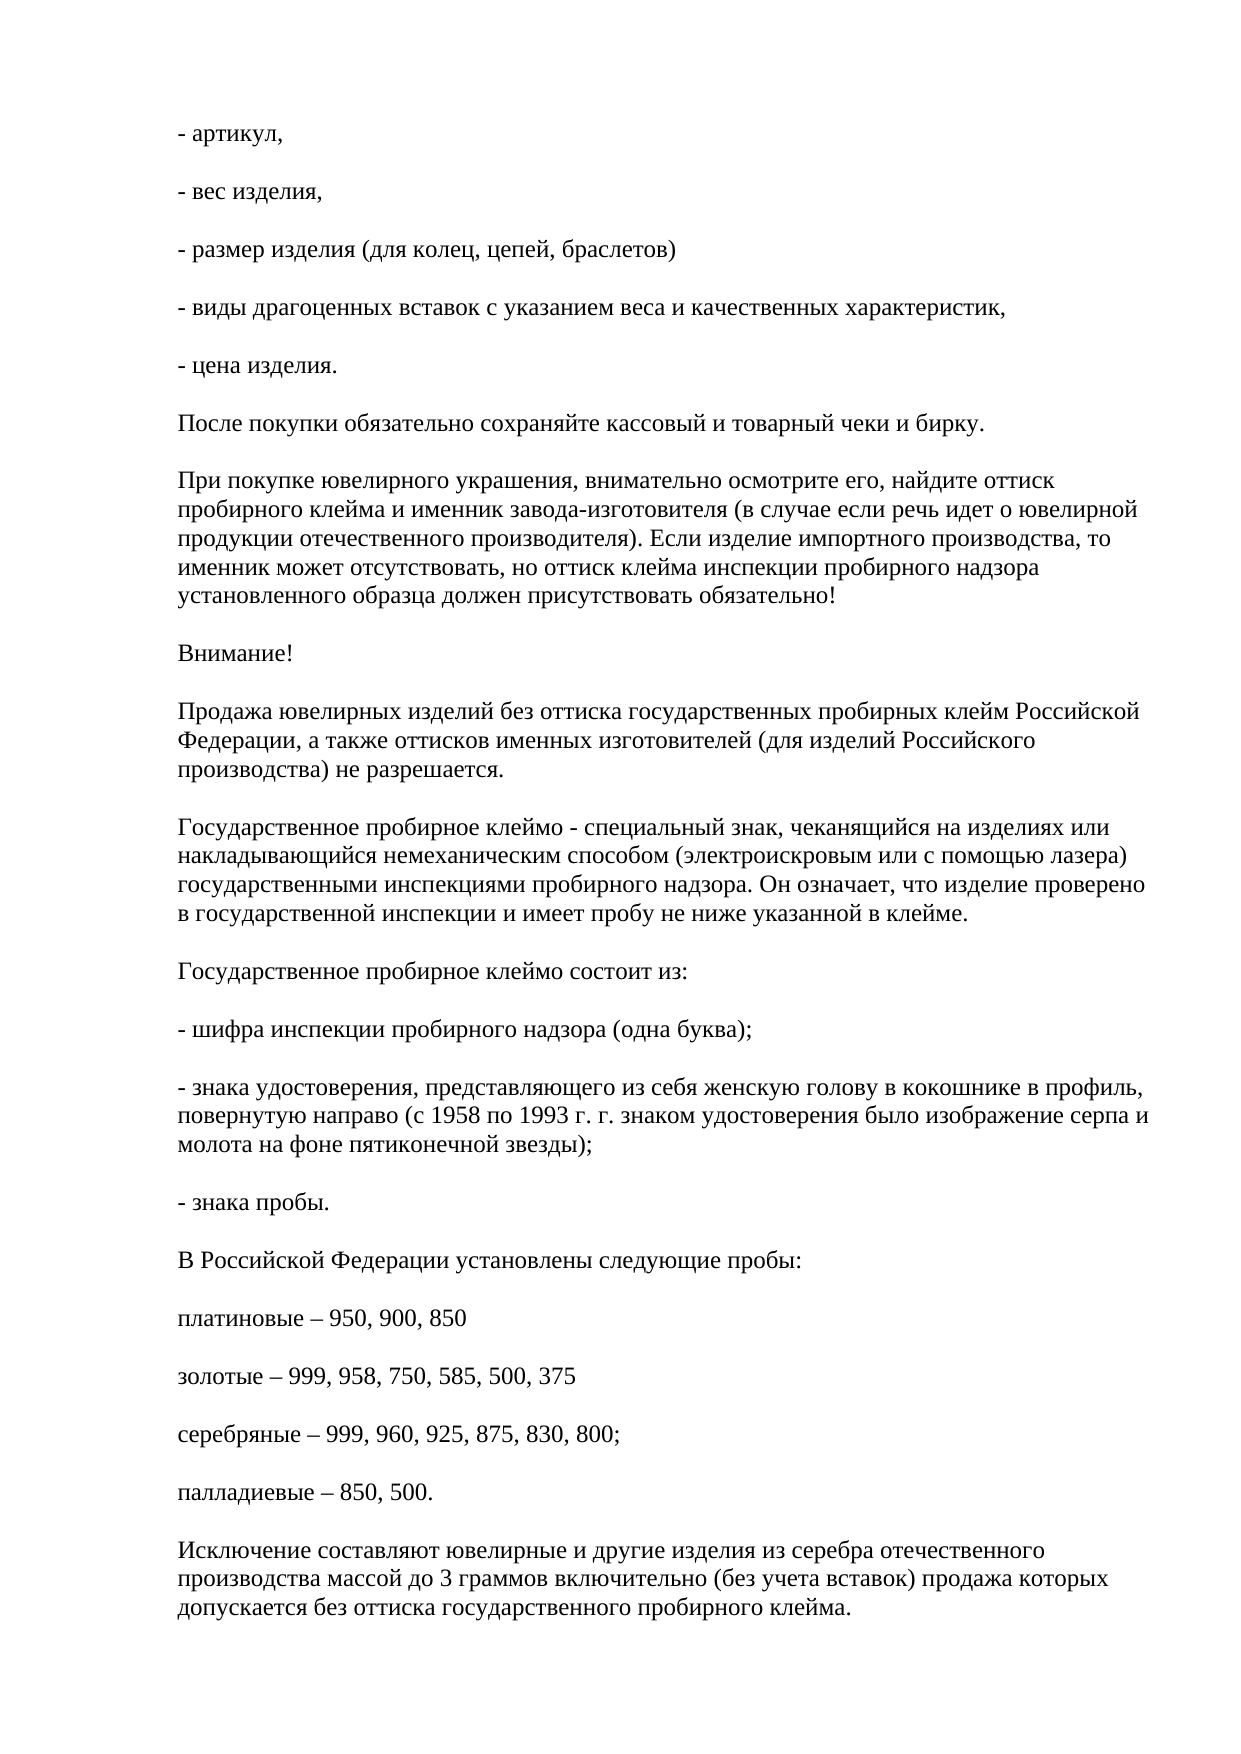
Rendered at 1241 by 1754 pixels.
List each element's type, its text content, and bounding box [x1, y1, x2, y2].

text платиновые – 950, 900, 850 [177, 1303, 1152, 1332]
text При покупке ювелирного украшения, внимательно осмотрите его, найдите оттиск пробирного клейма и именник завода-изготовителя (в случае если речь идет о ювелирной продукции отечественного производителя). Если изделие импортного производства, то именник может отсутствовать, но оттиск клейма инспекции пробирного надзора установленного образца должен присутствовать обязательно! [177, 466, 1152, 609]
text палладиевые – 850, 500. [177, 1477, 1152, 1506]
text - шифра инспекции пробирного надзора (одна буква); [177, 1014, 1152, 1043]
text золотые – 999, 958, 750, 585, 500, 375 [177, 1361, 1152, 1390]
text - знака удостоверения, представляющего из себя женскую голову в кокошнике в профиль, повернутую направо (с 1958 по 1993 г. г. знаком удостоверения было изображение серпа и молота на фоне пятиконечной звезды); [177, 1072, 1152, 1158]
text Продажа ювелирных изделий без оттиска государственных пробирных клейм Российской Федерации, а также оттисков именных изготовителей (для изделий Российского производства) не разрешается. [177, 696, 1152, 783]
text В Российской Федерации установлены следующие пробы: [177, 1245, 1152, 1274]
text - цена изделия. [177, 350, 1152, 378]
text Государственное пробирное клеймо состоит из: [177, 956, 1152, 985]
text - вес изделия, [177, 176, 1152, 205]
text - артикул, [177, 118, 1152, 147]
text - виды драгоценных вставок с указанием веса и качественных характеристик, [177, 292, 1152, 321]
text Внимание! [177, 638, 1152, 667]
text серебряные – 999, 960, 925, 875, 830, 800; [177, 1419, 1152, 1448]
text После покупки обязательно сохраняйте кассовый и товарный чеки и бирку. [177, 408, 1152, 436]
text Исключение составляют ювелирные и другие изделия из серебра отечественного производства массой до 3 граммов включительно (без учета вставок) продажа которых допускается без оттиска государственного пробирного клейма. [177, 1535, 1152, 1621]
text - размер изделия (для колец, цепей, браслетов) [177, 234, 1152, 263]
text Государственное пробирное клеймо - специальный знак, чеканящийся на изделиях или накладывающийся немеханическим способом (электроискровым или с помощью лазера) государственными инспекциями пробирного надзора. Он означает, что изделие проверено в государственной инспекции и имеет пробу не ниже указанной в клейме. [177, 812, 1152, 927]
text - знака пробы. [177, 1187, 1152, 1216]
